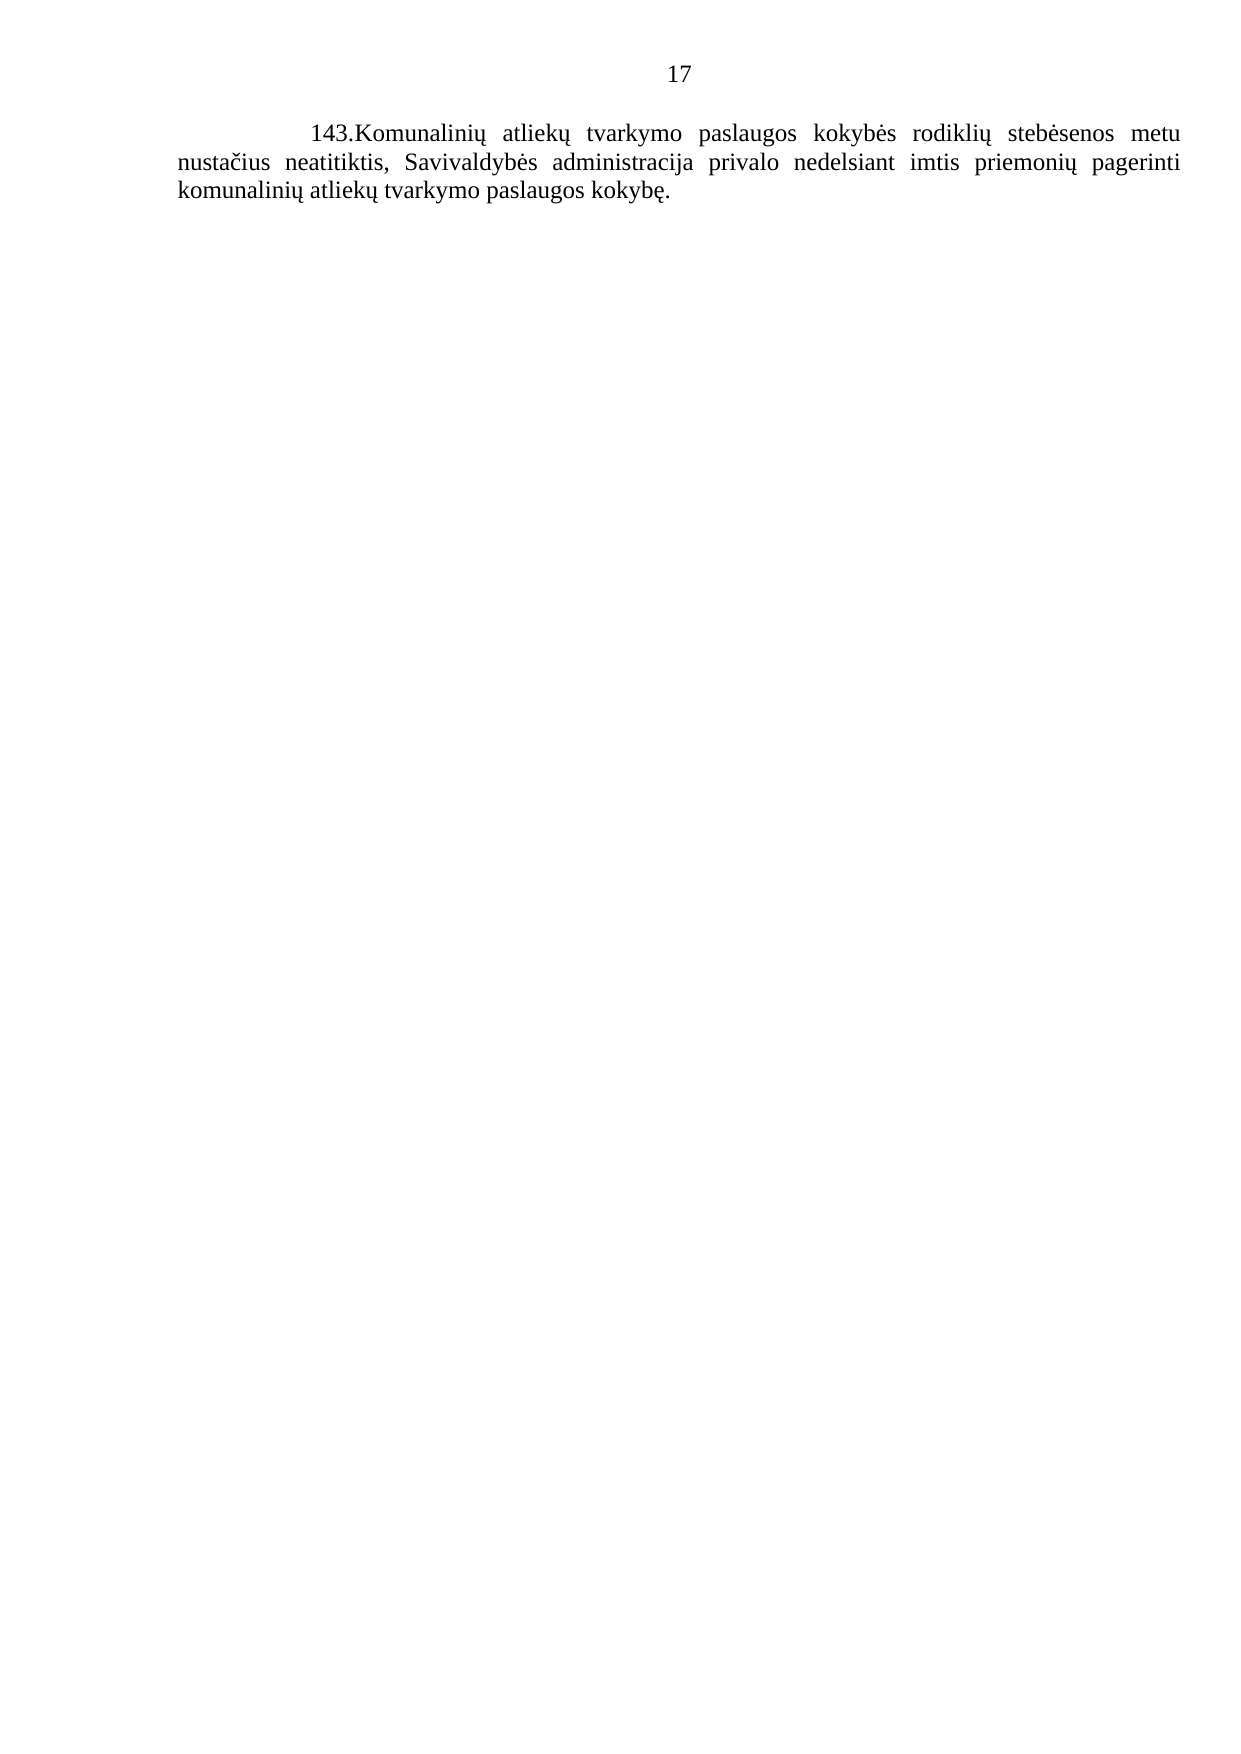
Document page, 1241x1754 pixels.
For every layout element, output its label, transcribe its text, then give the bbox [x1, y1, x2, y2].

list Komunalinių atliekų tvarkymo paslaugos kokybės rodiklių stebėsenos metu nustačius neatitiktis, Savivaldybės administracija privalo nedelsiant imtis priemonių pagerinti komunalinių atliekų tvarkymo paslaugos kokybę. [177, 118, 1181, 204]
